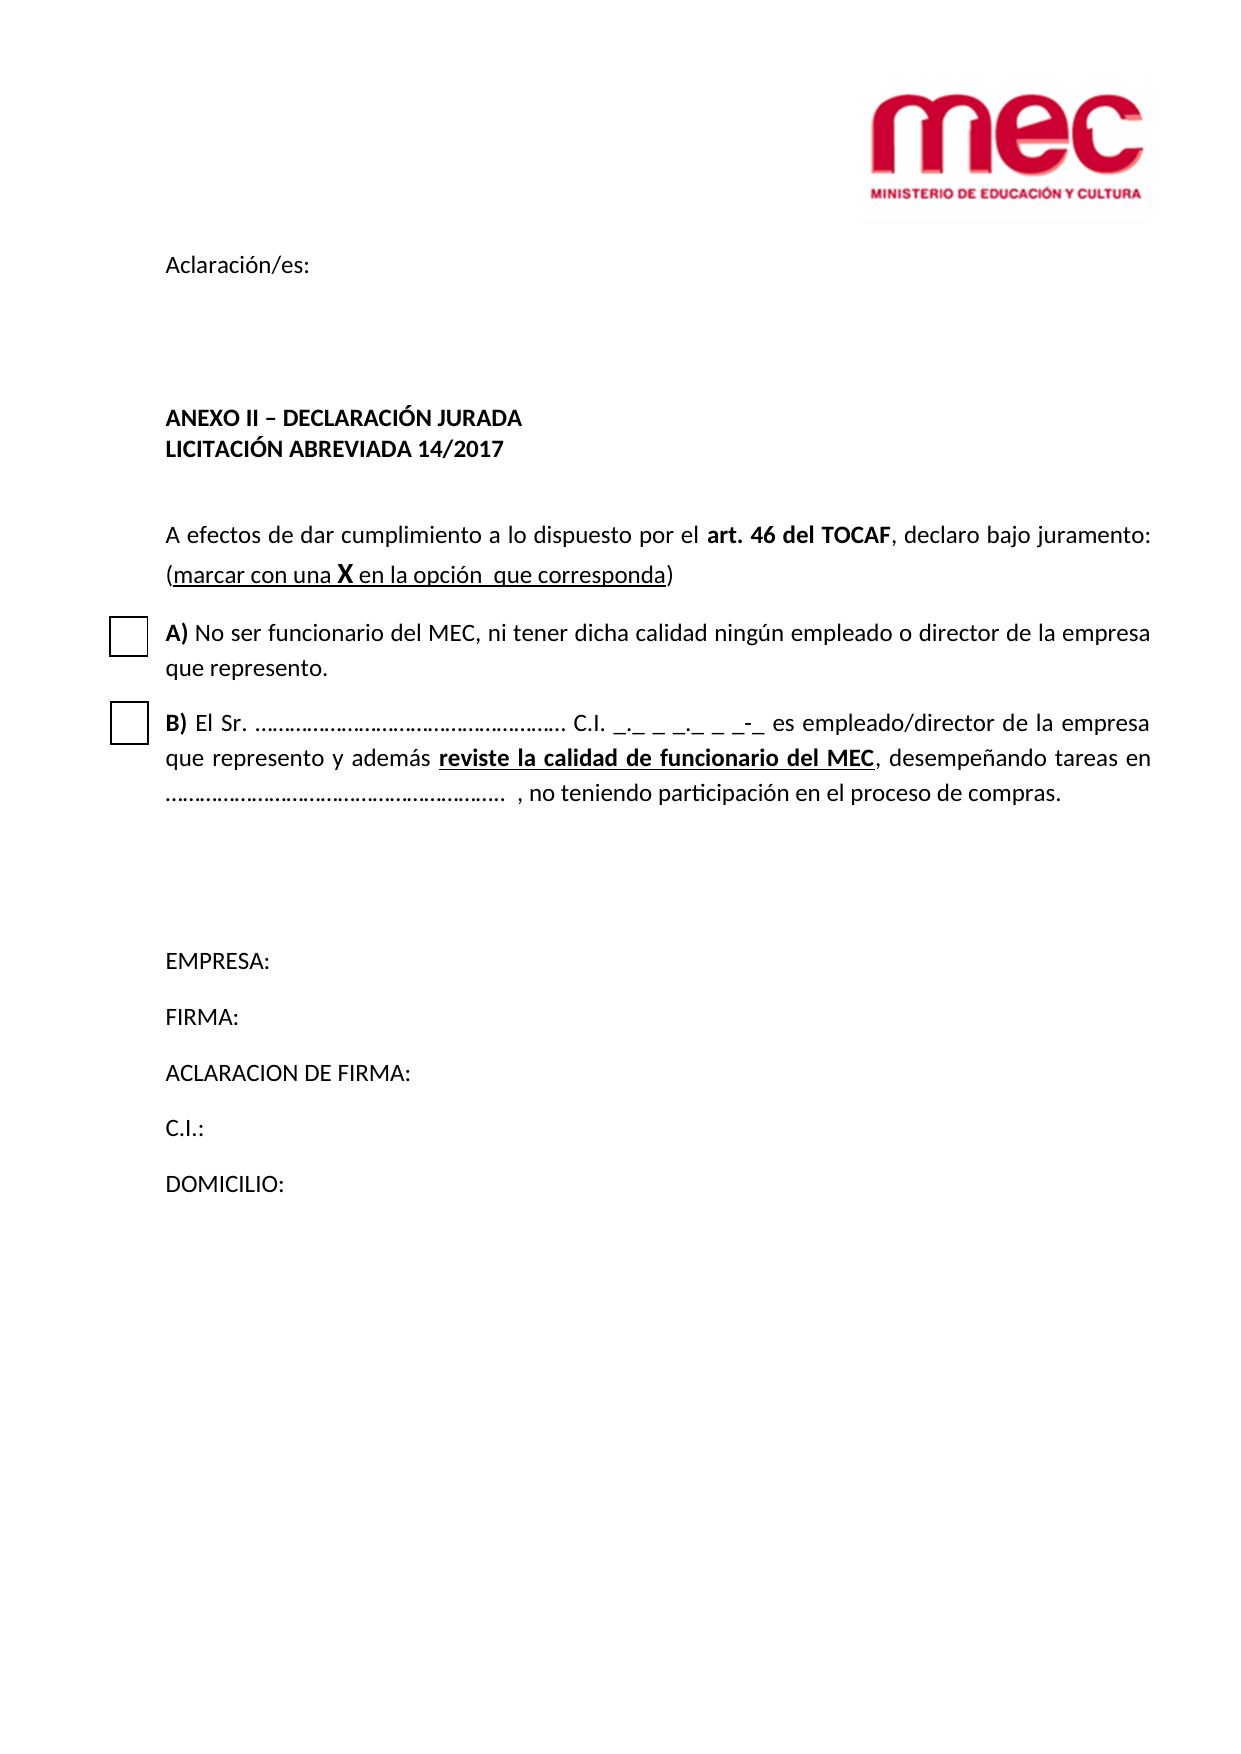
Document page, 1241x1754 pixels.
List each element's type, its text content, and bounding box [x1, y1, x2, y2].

text A efectos de dar cumplimiento a lo dispuesto por el art. 46 del TOCAF, declaro bajo juramento: (marcar con una X en la opción que corresponda) [165, 519, 1152, 591]
text EMPRESA: [165, 945, 1152, 976]
text Aclaración/es: [165, 249, 1152, 280]
text LICITACIÓN ABREVIADA 14/2017 [165, 433, 1152, 463]
text C.I.: [165, 1112, 1152, 1143]
text FIRMA: [165, 1001, 1152, 1031]
text ANEXO II – DECLARACIÓN JURADA [165, 402, 1152, 433]
text B) El Sr. ……………………………………………… C.I. _._ _ _._ _ _-_ es empleado/director de la empresa que represento y además reviste la calidad de funcionario del MEC, desempeñando tareas en ………………………………………………….. , no teniendo participación en el proceso de compras. [165, 707, 1152, 808]
picture [857, 73, 1152, 225]
text ACLARACION DE FIRMA: [165, 1057, 1152, 1087]
text DOMICILIO: [165, 1168, 1152, 1199]
text A) No ser funcionario del MEC, ni tener dicha calidad ningún empleado o director de la empresa que represento. [165, 617, 1152, 682]
